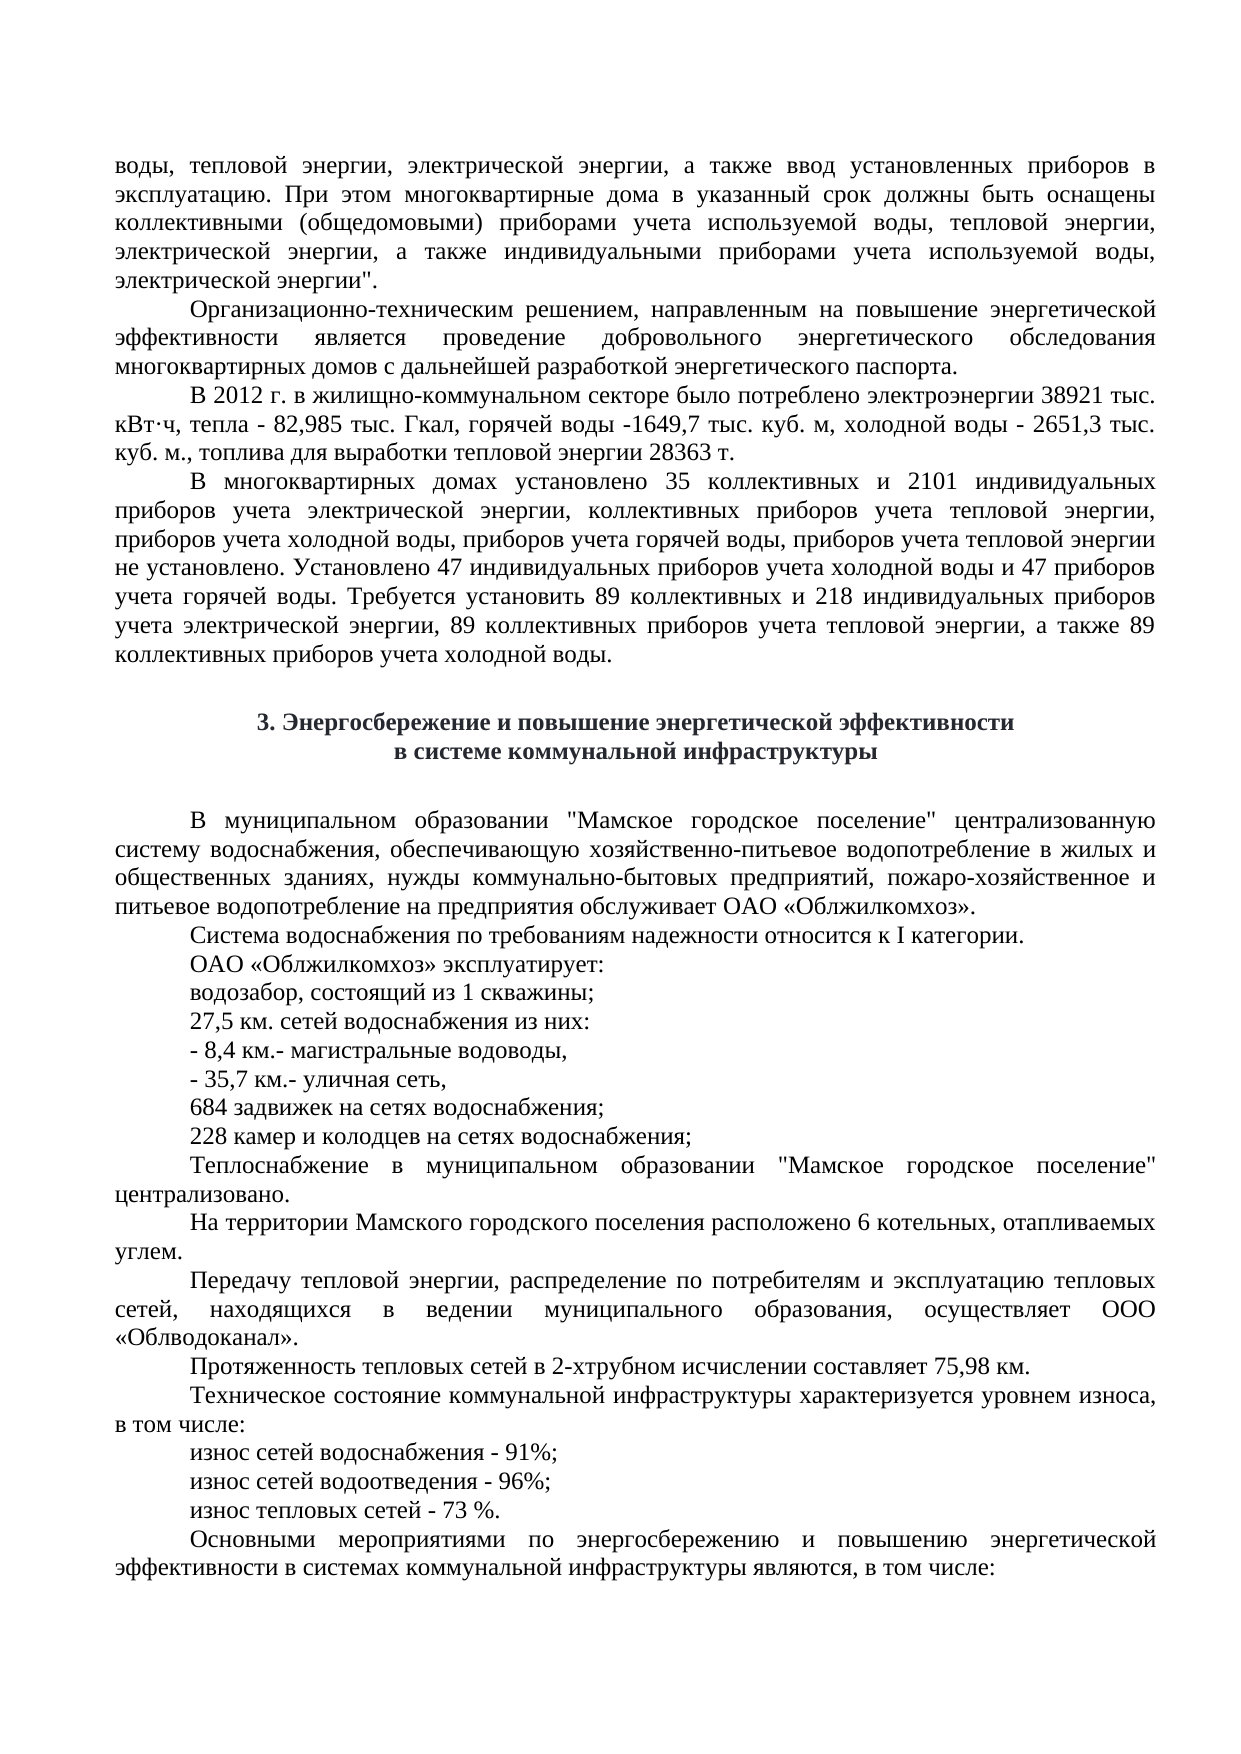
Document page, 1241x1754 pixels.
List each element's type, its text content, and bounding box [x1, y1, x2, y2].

text 228 камер и колодцев на сетях водоснабжения; [114, 1121, 1157, 1150]
text ОАО «Облжилкомхоз» эксплуатирует: [114, 949, 1157, 977]
text 684 задвижек на сетях водоснабжения; [114, 1092, 1157, 1121]
text В муниципальном образовании "Мамское городское поселение" централизованную систему водоснабжения, обеспечивающую хозяйственно-питьевое водопотребление в жилых и общественных зданиях, нужды коммунально-бытовых предприятий, пожаро-хозяйственное и питьевое водопотребление на предприятия обслуживает ОАО «Облжилкомхоз». [114, 805, 1157, 920]
text Основными мероприятиями по энергосбережению и повышению энергетической эффективности в системах коммунальной инфраструктуры являются, в том числе: [114, 1524, 1157, 1581]
text Система водоснабжения по требованиям надежности относится к I категории. [114, 920, 1157, 949]
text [114, 150, 1157, 294]
text Организационно-техническим решением, направленным на повышение энергетической эффективности является проведение добровольного энергетического обследования многоквартирных домов с дальнейшей разработкой энергетического паспорта. [114, 294, 1157, 380]
text В 2012 г. в жилищно-коммунальном секторе было потреблено электроэнергии 38921 тыс. кВт·ч, тепла - 82,985 тыс. Гкал, горячей воды -1649,7 тыс. куб. м, холодной воды - 2651,3 тыс. куб. м., топлива для выработки тепловой энергии 28363 т. [114, 380, 1157, 466]
text В многоквартирных домах установлено 35 коллективных и 2101 индивидуальных приборов учета электрической энергии, коллективных приборов учета тепловой энергии, приборов учета холодной воды, приборов учета горячей воды, приборов учета тепловой энергии не установлено. Установлено 47 индивидуальных приборов учета холодной воды и 47 приборов учета горячей воды. Требуется установить 89 коллективных и 218 индивидуальных приборов учета электрической энергии, 89 коллективных приборов учета тепловой энергии, а также 89 коллективных приборов учета холодной воды. [114, 466, 1157, 667]
text Передачу тепловой энергии, распределение по потребителям и эксплуатацию тепловых сетей, находящихся в ведении муниципального образования, осуществляет ООО «Облводоканал». [114, 1265, 1157, 1351]
text - 8,4 км.- магистральные водоводы, [114, 1035, 1157, 1064]
text Техническое состояние коммунальной инфраструктуры характеризуется уровнем износа, в том числе: [114, 1380, 1157, 1437]
text Протяженность тепловых сетей в 2-хтрубном исчислении составляет 75,98 км. [114, 1351, 1157, 1380]
text износ сетей водоснабжения - 91%; [114, 1437, 1157, 1466]
text Теплоснабжение в муниципальном образовании "Мамское городское поселение" централизовано. [114, 1150, 1157, 1207]
subtitle 3. Энергосбережение и повышение энергетической эффективности в системе коммунальной инфраструктуры [114, 707, 1157, 765]
text На территории Мамского городского поселения расположено 6 котельных, отапливаемых углем. [114, 1207, 1157, 1265]
text износ тепловых сетей - 73 %. [114, 1495, 1157, 1524]
text 27,5 км. сетей водоснабжения из них: [114, 1006, 1157, 1035]
text износ сетей водоотведения - 96%; [114, 1466, 1157, 1495]
text - 35,7 км.- уличная сеть, [114, 1064, 1157, 1092]
text водозабор, состоящий из 1 скважины; [114, 977, 1157, 1006]
